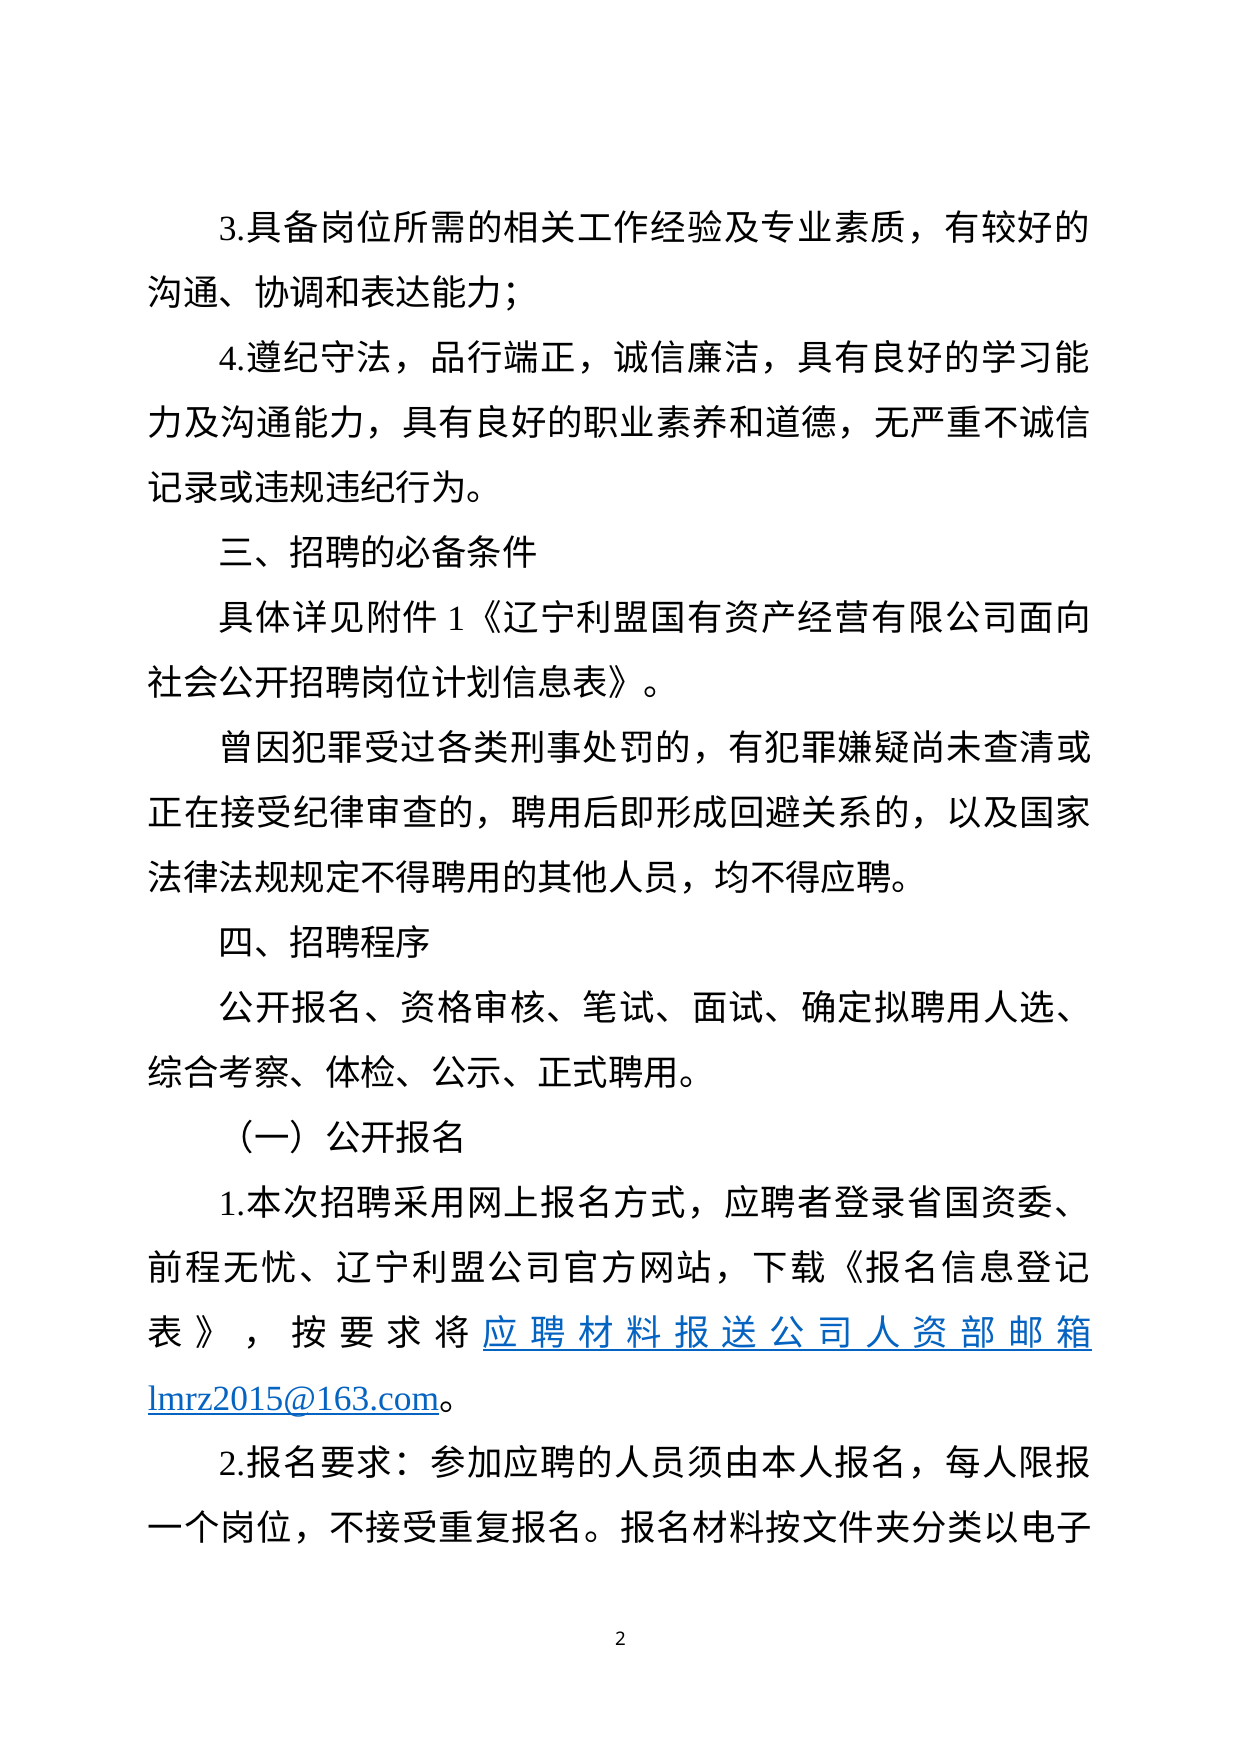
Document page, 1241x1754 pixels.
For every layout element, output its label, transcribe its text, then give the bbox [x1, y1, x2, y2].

text 曾因犯罪受过各类刑事处罚的，有犯罪嫌疑尚未查清或正在接受纪律审查的，聘用后即形成回避关系的，以及国家法律法规规定不得聘用的其他人员，均不得应聘。 [148, 713, 1092, 908]
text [148, 1428, 1092, 1558]
text 三、招聘的必备条件 [148, 518, 1092, 583]
text 具体详见附件1《辽宁利盟国有资产经营有限公司面向社会公开招聘岗位计划信息表》。 [148, 583, 1092, 713]
text 四、招聘程序 [148, 908, 1092, 973]
text 1.本次招聘采用网上报名方式，应聘者登录省国资委、前程无忧、辽宁利盟公司官方网站，下载《报名信息登记表》，按要求将应聘材料报送公司人资部邮箱lmrz2015@163.com。 [148, 1168, 1092, 1428]
text （一）公开报名 [148, 1103, 1092, 1168]
text 公开报名、资格审核、笔试、面试、确定拟聘用人选、综合考察、体检、公示、正式聘用。 [148, 973, 1092, 1103]
text 4.遵纪守法，品行端正，诚信廉洁，具有良好的学习能力及沟通能力，具有良好的职业素养和道德，无严重不诚信记录或违规违纪行为。 [148, 323, 1092, 518]
text 3.具备岗位所需的相关工作经验及专业素质，有较好的沟通、协调和表达能力； [148, 193, 1092, 323]
